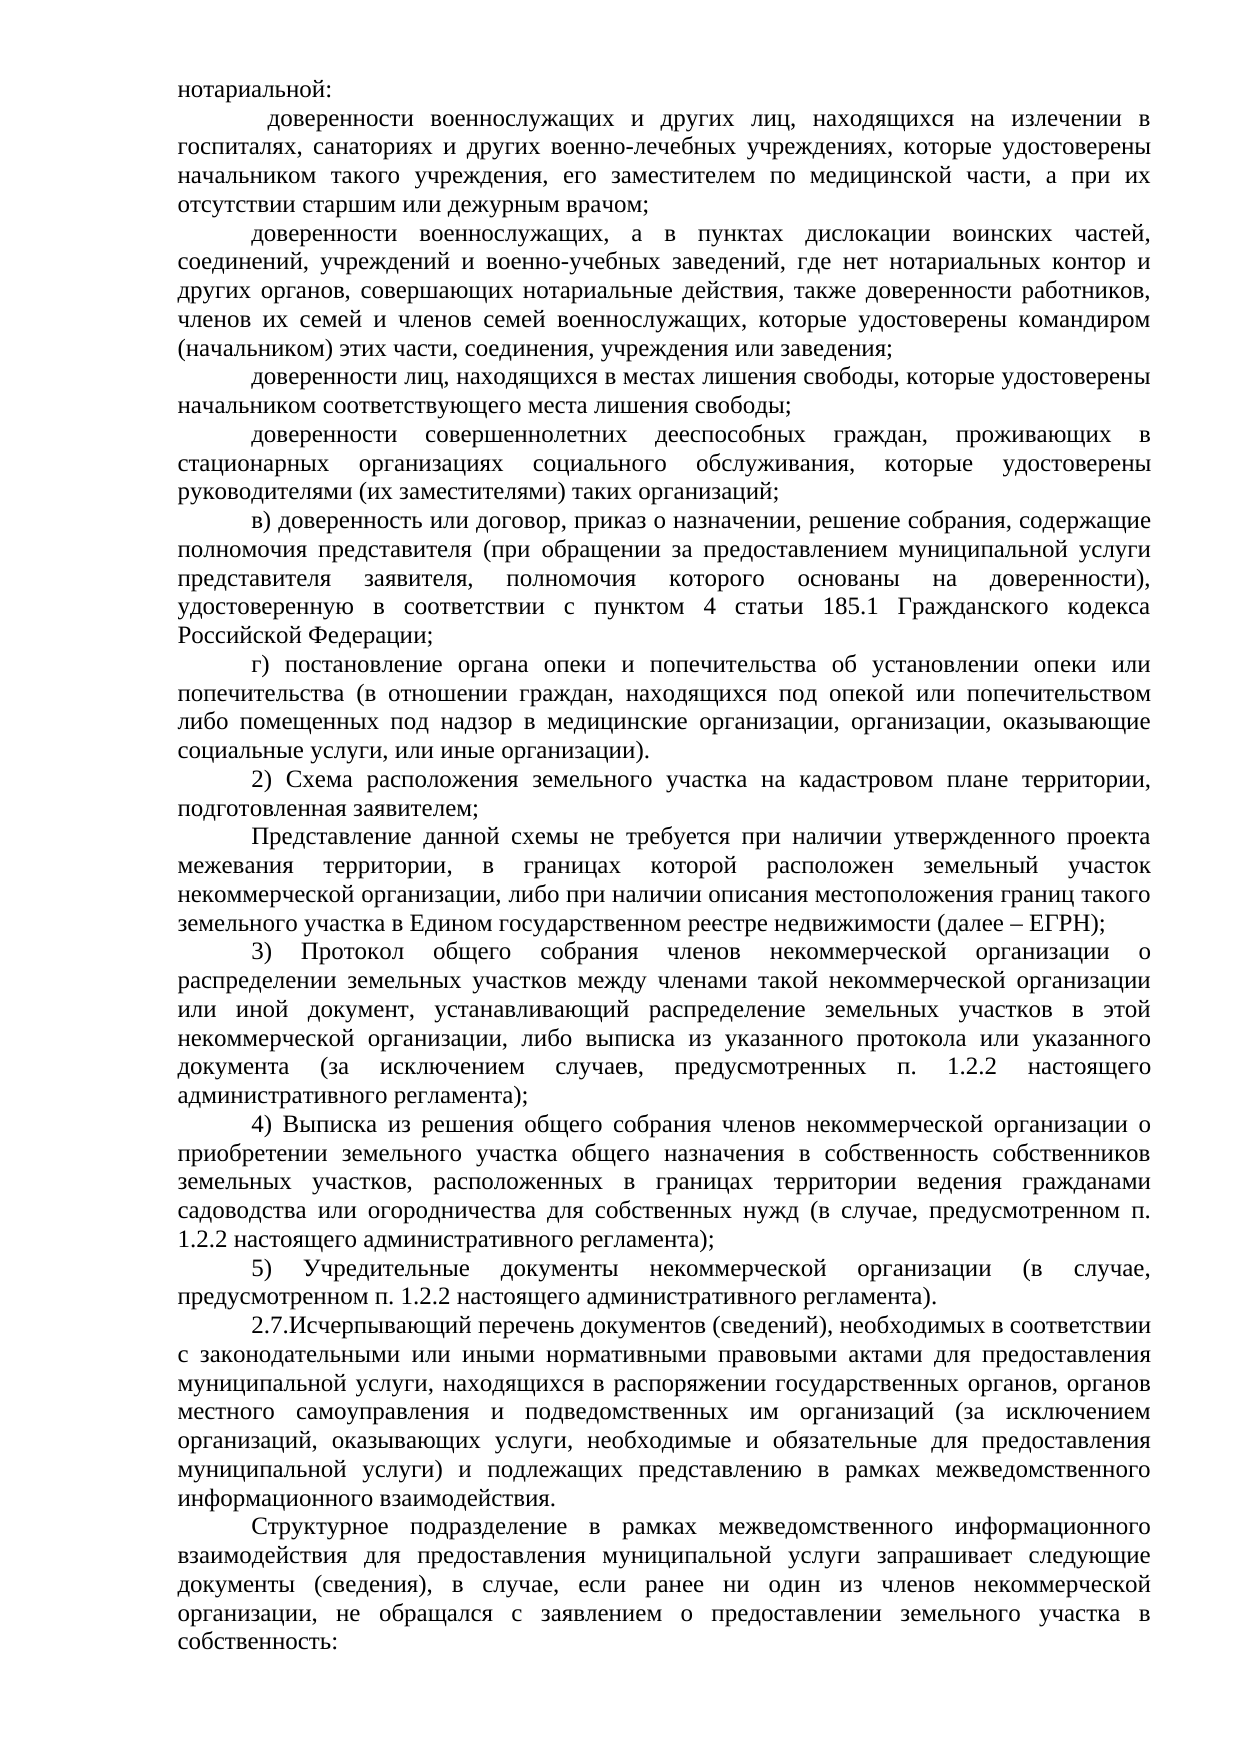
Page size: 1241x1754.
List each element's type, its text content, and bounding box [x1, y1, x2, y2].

text 2) Схема расположения земельного участка на кадастровом плане территории, подготовленная заявителем; [177, 764, 1152, 821]
text 2.7.Исчерпывающий перечень документов (сведений), необходимых в соответствии с законодательными или иными нормативными правовыми актами для предоставления муниципальной услуги, находящихся в распоряжении государственных органов, органов местного самоуправления и подведомственных им организаций (за исключением организаций, оказывающих услуги, необходимые и обязательные для предоставления муниципальной услуги) и подлежащих представлению в рамках межведомственного информационного взаимодействия. [177, 1310, 1152, 1511]
text доверенности совершеннолетних дееспособных граждан, проживающих в стационарных организациях социального обслуживания, которые удостоверены руководителями (их заместителями) таких организаций; [177, 419, 1152, 505]
text доверенности военнослужащих, а в пунктах дислокации воинских частей, соединений, учреждений и военно-учебных заведений, где нет нотариальных контор и других органов, совершающих нотариальные действия, также доверенности работников, членов их семей и членов семей военнослужащих, которые удостоверены командиром (начальником) этих части, соединения, учреждения или заведения; [177, 218, 1152, 361]
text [177, 74, 1152, 103]
text 4) Выписка из решения общего собрания членов некоммерческой организации о приобретении земельного участка общего назначения в собственность собственников земельных участков, расположенных в границах территории ведения гражданами садоводства или огородничества для собственных нужд (в случае, предусмотренном п. 1.2.2 настоящего административного регламента); [177, 1109, 1152, 1253]
text 3) Протокол общего собрания членов некоммерческой организации о распределении земельных участков между членами такой некоммерческой организации или иной документ, устанавливающий распределение земельных участков в этой некоммерческой организации, либо выписка из указанного протокола или указанного документа (за исключением случаев, предусмотренных п. 1.2.2 настоящего административного регламента); [177, 936, 1152, 1109]
text доверенности лиц, находящихся в местах лишения свободы, которые удостоверены начальником соответствующего места лишения свободы; [177, 361, 1152, 419]
text г) постановление органа опеки и попечительства об установлении опеки или попечительства (в отношении граждан, находящихся под опекой или попечительством либо помещенных под надзор в медицинские организации, организации, оказывающие социальные услуги, или иные организации). [177, 649, 1152, 764]
text в) доверенность или договор, приказ о назначении, решение собрания, содержащие полномочия представителя (при обращении за предоставлением муниципальной услуги представителя заявителя, полномочия которого основаны на доверенности), удостоверенную в соответствии с пунктом 4 статьи 185.1 Гражданского кодекса Российской Федерации; [177, 505, 1152, 649]
text Представление данной схемы не требуется при наличии утвержденного проекта межевания территории, в границах которой расположен земельный участок некоммерческой организации, либо при наличии описания местоположения границ такого земельного участка в Едином государственном реестре недвижимости (далее – ЕГРН); [177, 821, 1152, 936]
text доверенности военнослужащих и других лиц, находящихся на излечении в госпиталях, санаториях и других военно-лечебных учреждениях, которые удостоверены начальником такого учреждения, его заместителем по медицинской части, а при их отсутствии старшим или дежурным врачом; [177, 103, 1152, 218]
text 5) Учредительные документы некоммерческой организации (в случае, предусмотренном п. 1.2.2 настоящего административного регламента). [177, 1253, 1152, 1310]
text Структурное подразделение в рамках межведомственного информационного взаимодействия для предоставления муниципальной услуги запрашивает следующие документы (сведения), в случае, если ранее ни один из членов некоммерческой организации, не обращался с заявлением о предоставлении земельного участка в собственность: [177, 1511, 1152, 1655]
